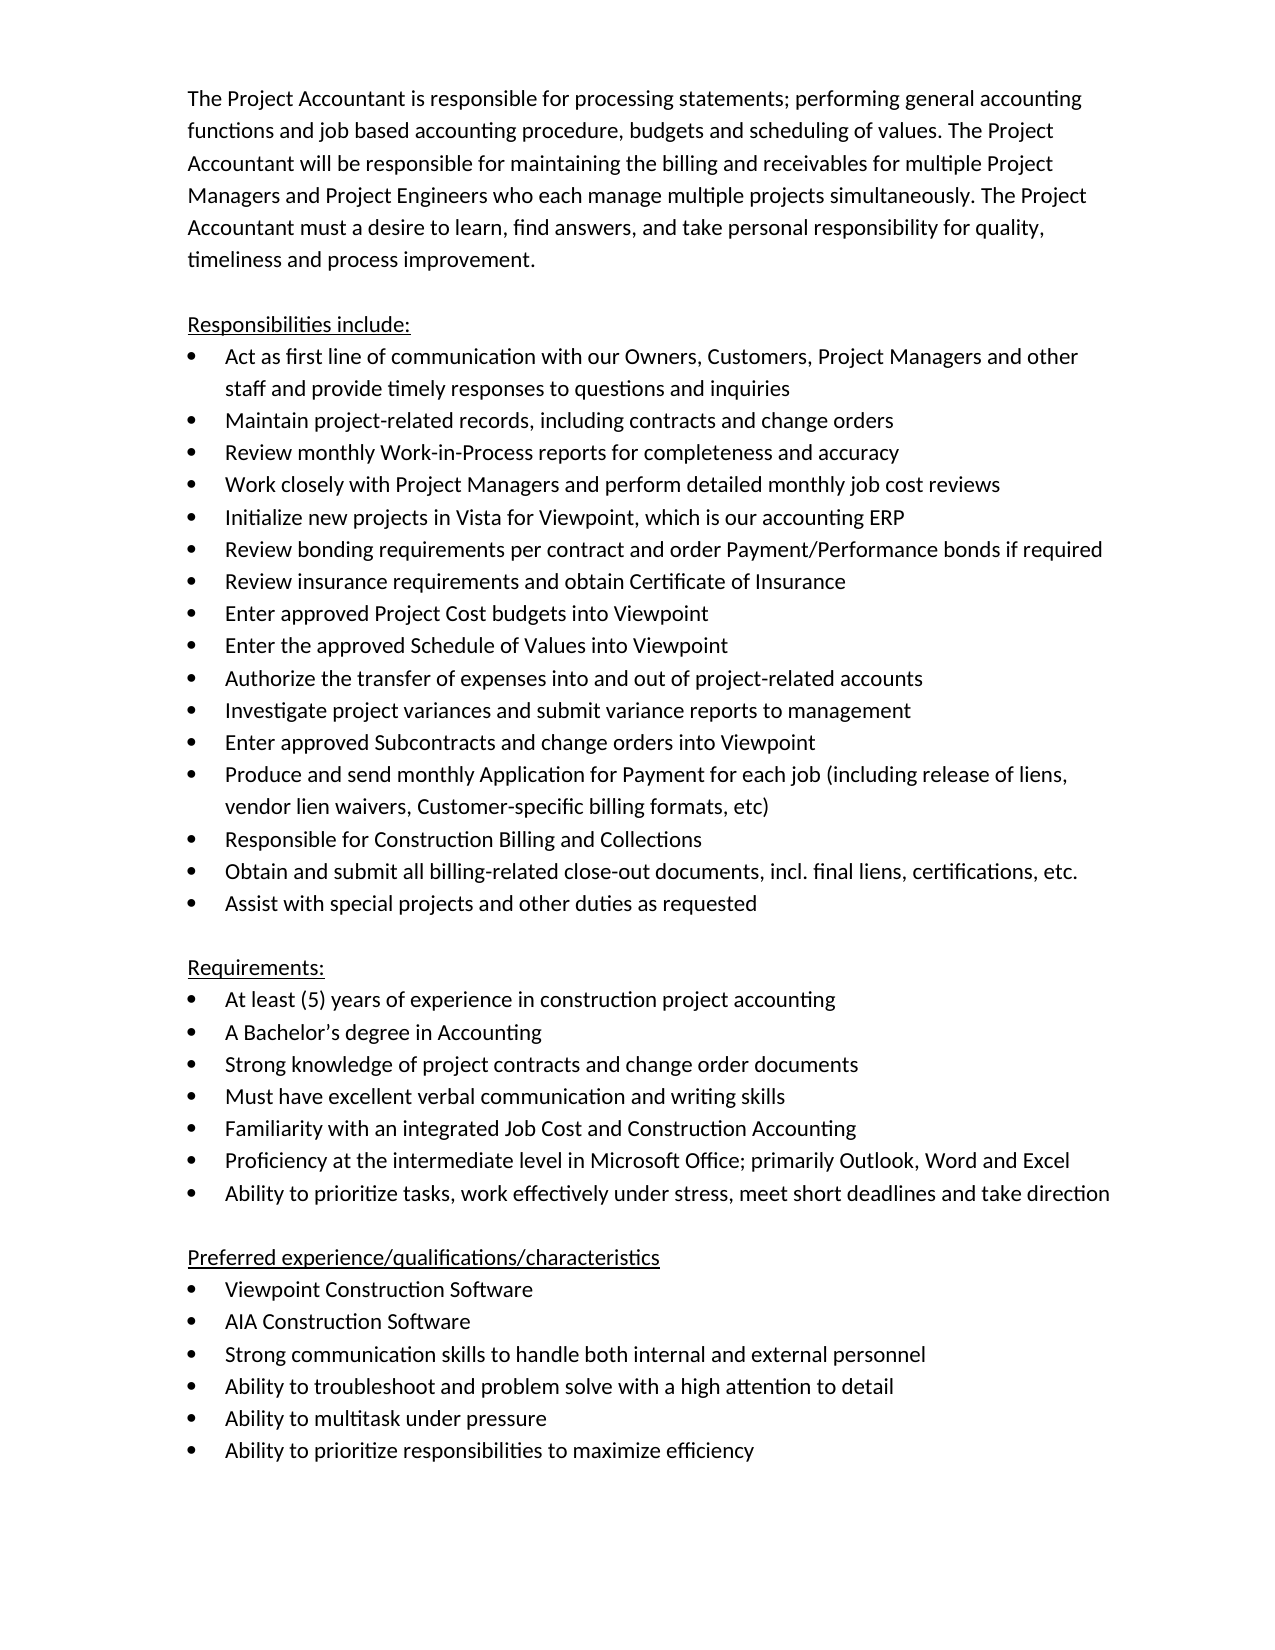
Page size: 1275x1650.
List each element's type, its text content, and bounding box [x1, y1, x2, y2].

list A Bachelor’s degree in Accounting [187, 1018, 1125, 1046]
list Enter approved Subcontracts and change orders into Viewpoint [187, 728, 1125, 756]
list Produce and send monthly Application for Payment for each job (including release of liens, vendor lien waivers, Customer-specific billing formats, etc) [187, 760, 1125, 821]
list Viewpoint Construction Software [187, 1275, 1125, 1303]
list At least (5) years of experience in construction project accounting [187, 986, 1125, 1014]
list Initialize new projects in Vista for Viewpoint, which is our accounting ERP [187, 503, 1125, 531]
list Must have excellent verbal communication and writing skills [187, 1082, 1125, 1110]
list Work closely with Project Managers and perform detailed monthly job cost reviews [187, 471, 1125, 499]
list Obtain and submit all billing-related close-out documents, incl. final liens, certifications, etc. [187, 857, 1125, 885]
text The Project Accountant is responsible for processing statements; performing general accounting functions and job based accounting procedure, budgets and scheduling of values. The Project Accountant will be responsible for maintaining the billing and receivables for multiple Project Managers and Project Engineers who each manage multiple projects simultaneously. The Project Accountant must a desire to learn, find answers, and take personal responsibility for quality, timeliness and process improvement. [187, 84, 1125, 273]
list Familiarity with an integrated Job Cost and Construction Accounting [187, 1114, 1125, 1142]
list Ability to troubleshoot and problem solve with a high attention to detail [187, 1372, 1125, 1400]
list Investigate project variances and submit variance reports to management [187, 696, 1125, 724]
list Proficiency at the intermediate level in Microsoft Office; primarily Outlook, Word and Excel [187, 1147, 1125, 1174]
list Maintain project-related records, including contracts and change orders [187, 406, 1125, 434]
text Preferred experience/qualifications/characteristics [187, 1243, 1125, 1271]
list Authorize the transfer of expenses into and out of project-related accounts [187, 664, 1125, 692]
list Assist with special projects and other duties as requested [187, 889, 1125, 917]
list Responsible for Construction Billing and Collections [187, 825, 1125, 853]
list Ability to prioritize tasks, work effectively under stress, meet short deadlines and take direction [187, 1179, 1125, 1207]
list Strong knowledge of project contracts and change order documents [187, 1050, 1125, 1078]
list Act as first line of communication with our Owners, Customers, Project Managers and other staff and provide timely responses to questions and inquiries [187, 342, 1125, 402]
list Ability to multitask under pressure [187, 1404, 1125, 1432]
text Responsibilities include: [187, 310, 1125, 338]
list Enter approved Project Cost budgets into Viewpoint [187, 599, 1125, 627]
list Review insurance requirements and obtain Certificate of Insurance [187, 567, 1125, 595]
list Ability to prioritize responsibilities to maximize efficiency [187, 1436, 1125, 1464]
list Strong communication skills to handle both internal and external personnel [187, 1340, 1125, 1368]
list Review monthly Work-in-Process reports for completeness and accuracy [187, 438, 1125, 466]
text Requirements: [187, 953, 1125, 981]
list AIA Construction Software [187, 1307, 1125, 1336]
list Review bonding requirements per contract and order Payment/Performance bonds if required [187, 535, 1125, 563]
list Enter the approved Schedule of Values into Viewpoint [187, 632, 1125, 659]
